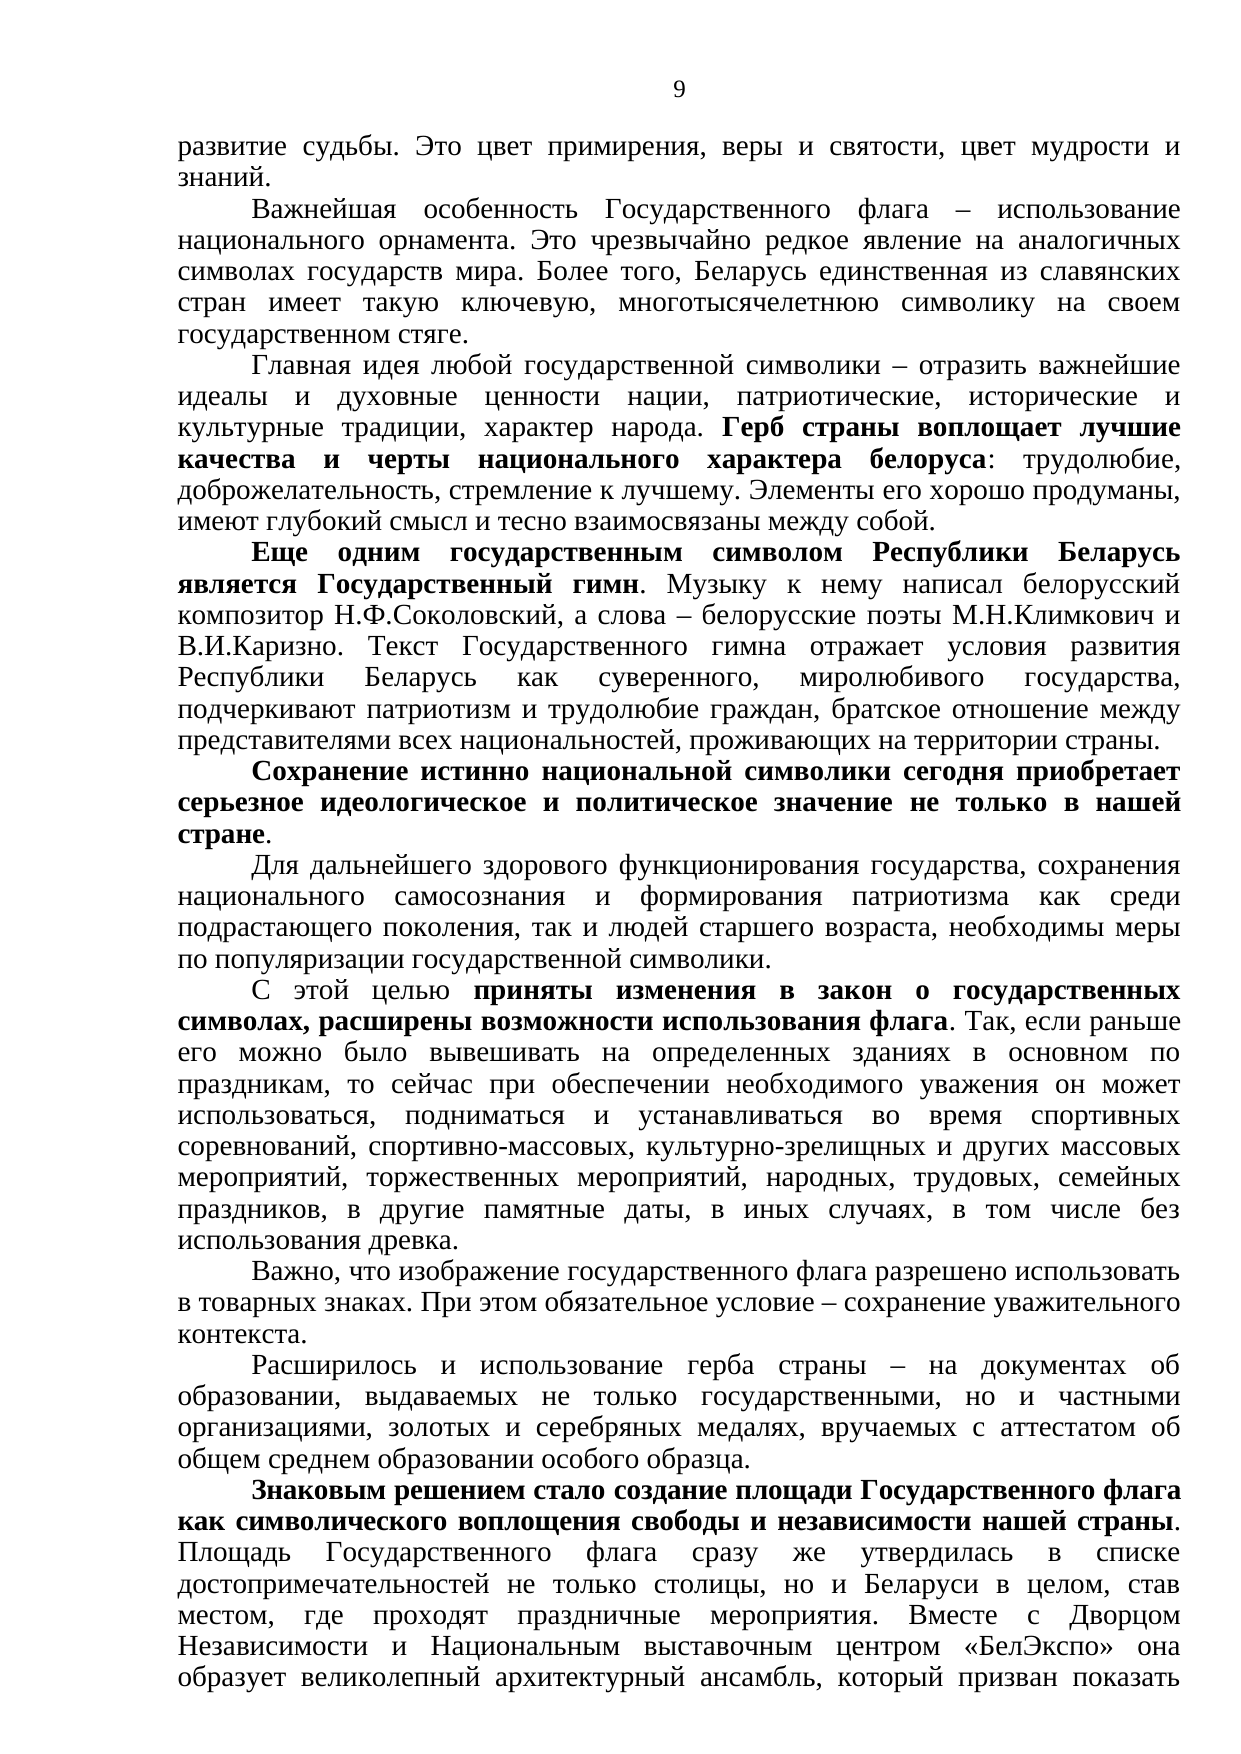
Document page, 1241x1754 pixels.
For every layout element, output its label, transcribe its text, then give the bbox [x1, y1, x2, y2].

text Важно, что изображение государственного флага разрешено использовать в товарных знаках. При этом обязательное условие – сохранение уважительного контекста. [177, 1256, 1181, 1349]
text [177, 131, 1181, 193]
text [177, 1474, 1181, 1693]
text Важнейшая особенность Государственного флага – использование национального орнамента. Это чрезвычайно редкое явление на аналогичных символах государств мира. Более того, Беларусь единственная из славянских стран имеет такую ключевую, многотысячелетнюю символику на своем государственном стяге. [177, 193, 1181, 349]
text Еще одним государственным символом Республики Беларусь является Государственный гимн. Музыку к нему написал белорусский композитор Н.Ф.Соколовский, а слова – белорусские поэты М.Н.Климкович и В.И.Каризно. Текст Государственного гимна отражает условия развития Республики Беларусь как суверенного, миролюбивого государства, подчеркивают патриотизм и трудолюбие граждан, братское отношение между представителями всех национальностей, проживающих на территории страны. [177, 537, 1181, 756]
text Главная идея любой государственной символики – отразить важнейшие идеалы и духовные ценности нации, патриотические, исторические и культурные традиции, характер народа. Герб страны воплощает лучшие качества и черты национального характера белоруса: трудолюбие, доброжелательность, стремление к лучшему. Элементы его хорошо продуманы, имеют глубокий смысл и тесно взаимосвязаны между собой. [177, 349, 1181, 537]
text Расширилось и использование герба страны – на документах об образовании, выдаваемых не только государственными, но и частными организациями, золотых и серебряных медалях, вручаемых с аттестатом об общем среднем образовании особого образца. [177, 1349, 1181, 1474]
text С этой целью приняты изменения в закон о государственных символах, расширены возможности использования флага. Так, если раньше его можно было вывешивать на определенных зданиях в основном по праздникам, то сейчас при обеспечении необходимого уважения он может использоваться, подниматься и устанавливаться во время спортивных соревнований, спортивно-массовых, культурно-зрелищных и других массовых мероприятий, торжественных мероприятий, народных, трудовых, семейных праздников, в другие памятные даты, в иных случаях, в том числе без использования древка. [177, 974, 1181, 1256]
text Для дальнейшего здорового функционирования государства, сохранения национального самосознания и формирования патриотизма как среди подрастающего поколения, так и людей старшего возраста, необходимы меры по популяризации государственной символики. [177, 849, 1181, 974]
text Сохранение истинно национальной символики сегодня приобретает серьезное идеологическое и политическое значение не только в нашей стране. [177, 756, 1181, 849]
